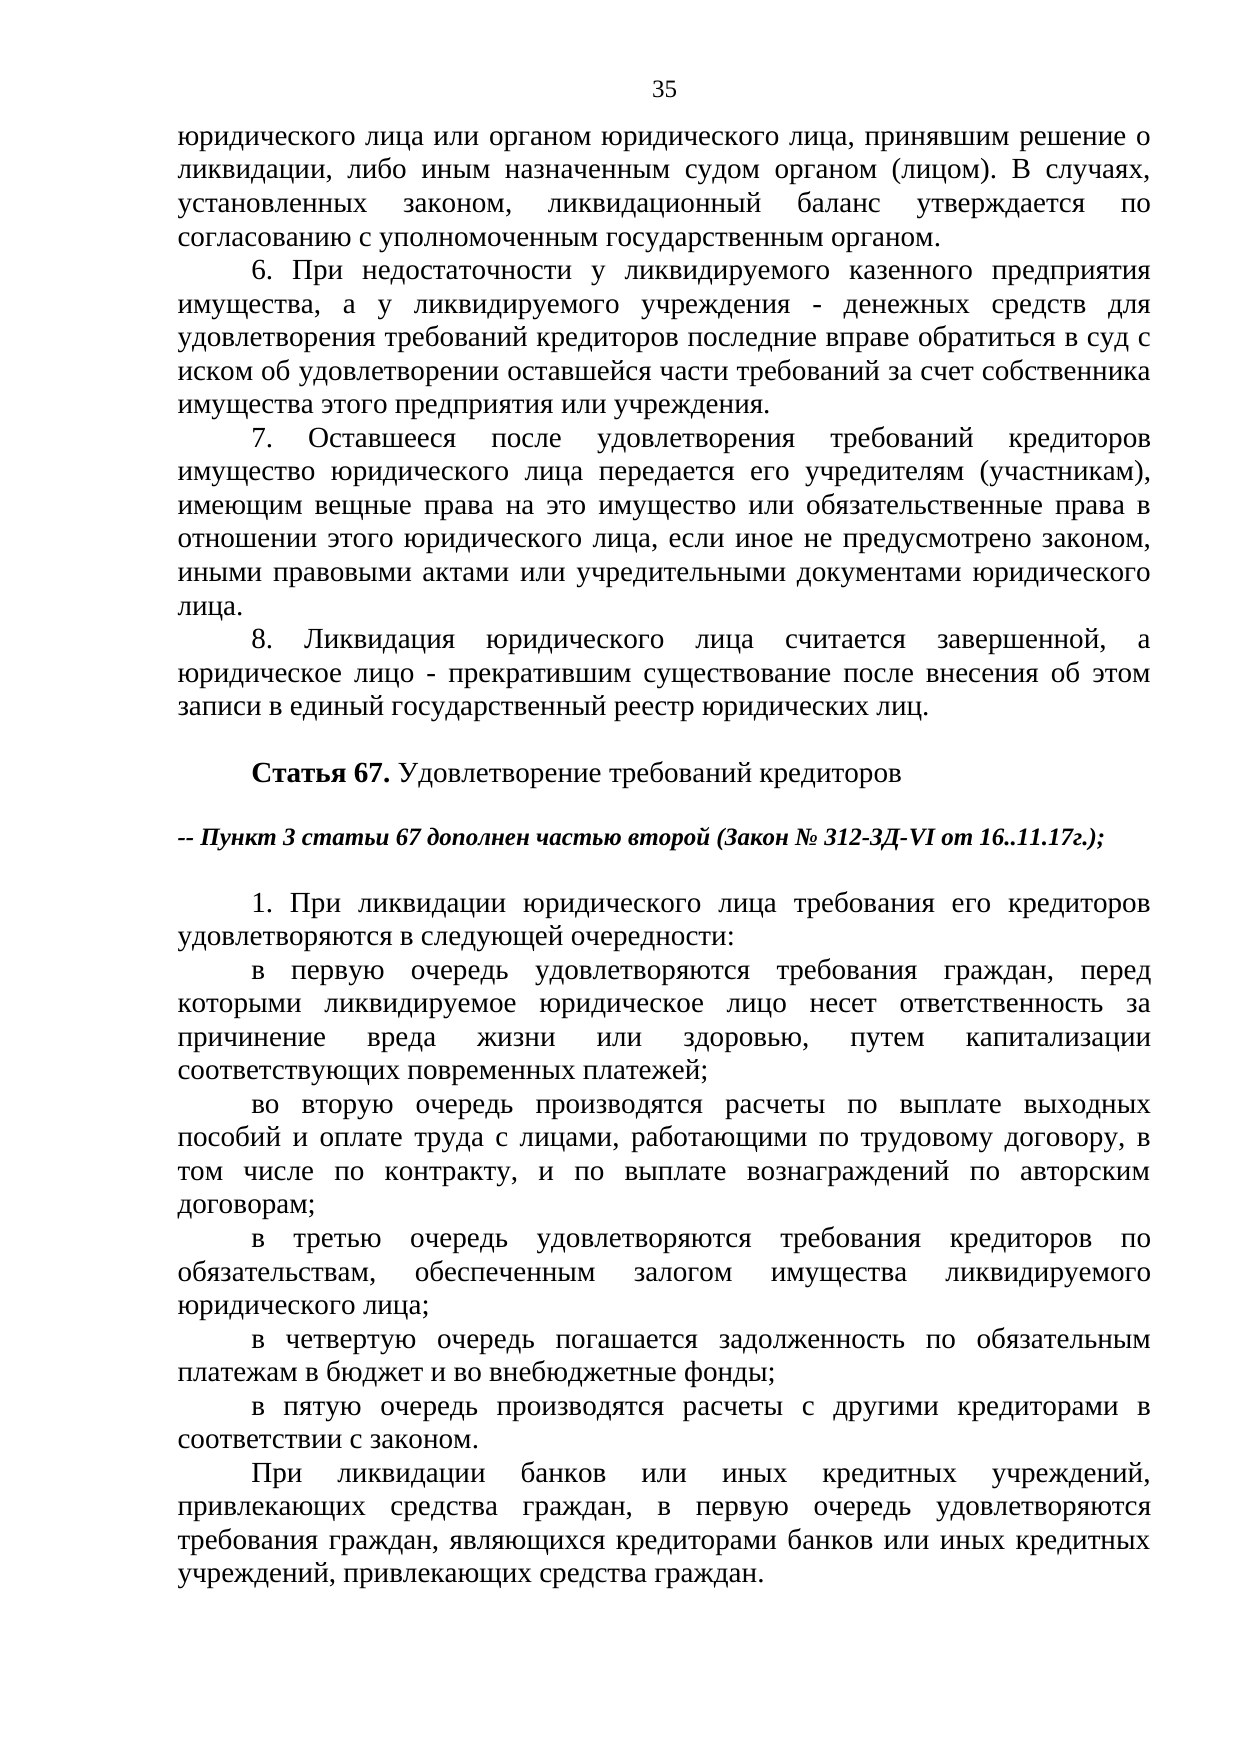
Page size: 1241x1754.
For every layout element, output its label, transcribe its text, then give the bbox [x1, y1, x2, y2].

text 7. Оставшееся после удовлетворения требований кредиторов имущество юридического лица передается его учредителям (участникам), имеющим вещные права на это имущество или обязательственные права в отношении этого юридического лица, если иное не предусмотрено законом, иными правовыми актами или учредительными документами юридического лица. [177, 420, 1152, 621]
text 1. При ликвидации юридического лица требования его кредиторов удовлетворяются в следующей очередности: [177, 885, 1152, 952]
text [177, 118, 1152, 252]
text в первую очередь удовлетворяются требования граждан, перед которыми ликвидируемое юридическое лицо несет ответственность за причинение вреда жизни или здоровью, путем капитализации соответствующих повременных платежей; [177, 952, 1152, 1086]
text во вторую очередь производятся расчеты по выплате выходных пособий и оплате труда с лицами, работающими по трудовому договору, в том числе по контракту, и по выплате вознаграждений по авторским договорам; [177, 1086, 1152, 1220]
text Статья 67. Удовлетворение требований кредиторов [177, 755, 1152, 789]
text в третью очередь удовлетворяются требования кредиторов по обязательствам, обеспеченным залогом имущества ликвидируемого юридического лица; [177, 1220, 1152, 1321]
text в пятую очередь производятся расчеты с другими кредиторами в соответствии с законом. [177, 1388, 1152, 1455]
text в четвертую очередь погашается задолженность по обязательным платежам в бюджет и во внебюджетные фонды; [177, 1321, 1152, 1388]
text 6. При недостаточности у ликвидируемого казенного предприятия имущества, а у ликвидируемого учреждения - денежных средств для удовлетворения требований кредиторов последние вправе обратиться в суд с иском об удовлетворении оставшейся части требований за счет собственника имущества этого предприятия или учреждения. [177, 252, 1152, 420]
text -- Пункт 3 статьи 67 дополнен частью второй (Закон № 312-ЗД-VI от 16..11.17г.); [177, 822, 1152, 851]
text При ликвидации банков или иных кредитных учреждений, привлекающих средства граждан, в первую очередь удовлетворяются требования граждан, являющихся кредиторами банков или иных кредитных учреждений, привлекающих средства граждан. [177, 1455, 1152, 1589]
text 8. Ликвидация юридического лица считается завершенной, а юридическое лицо - прекратившим существование после внесения об этом записи в единый государственный реестр юридических лиц. [177, 621, 1152, 722]
